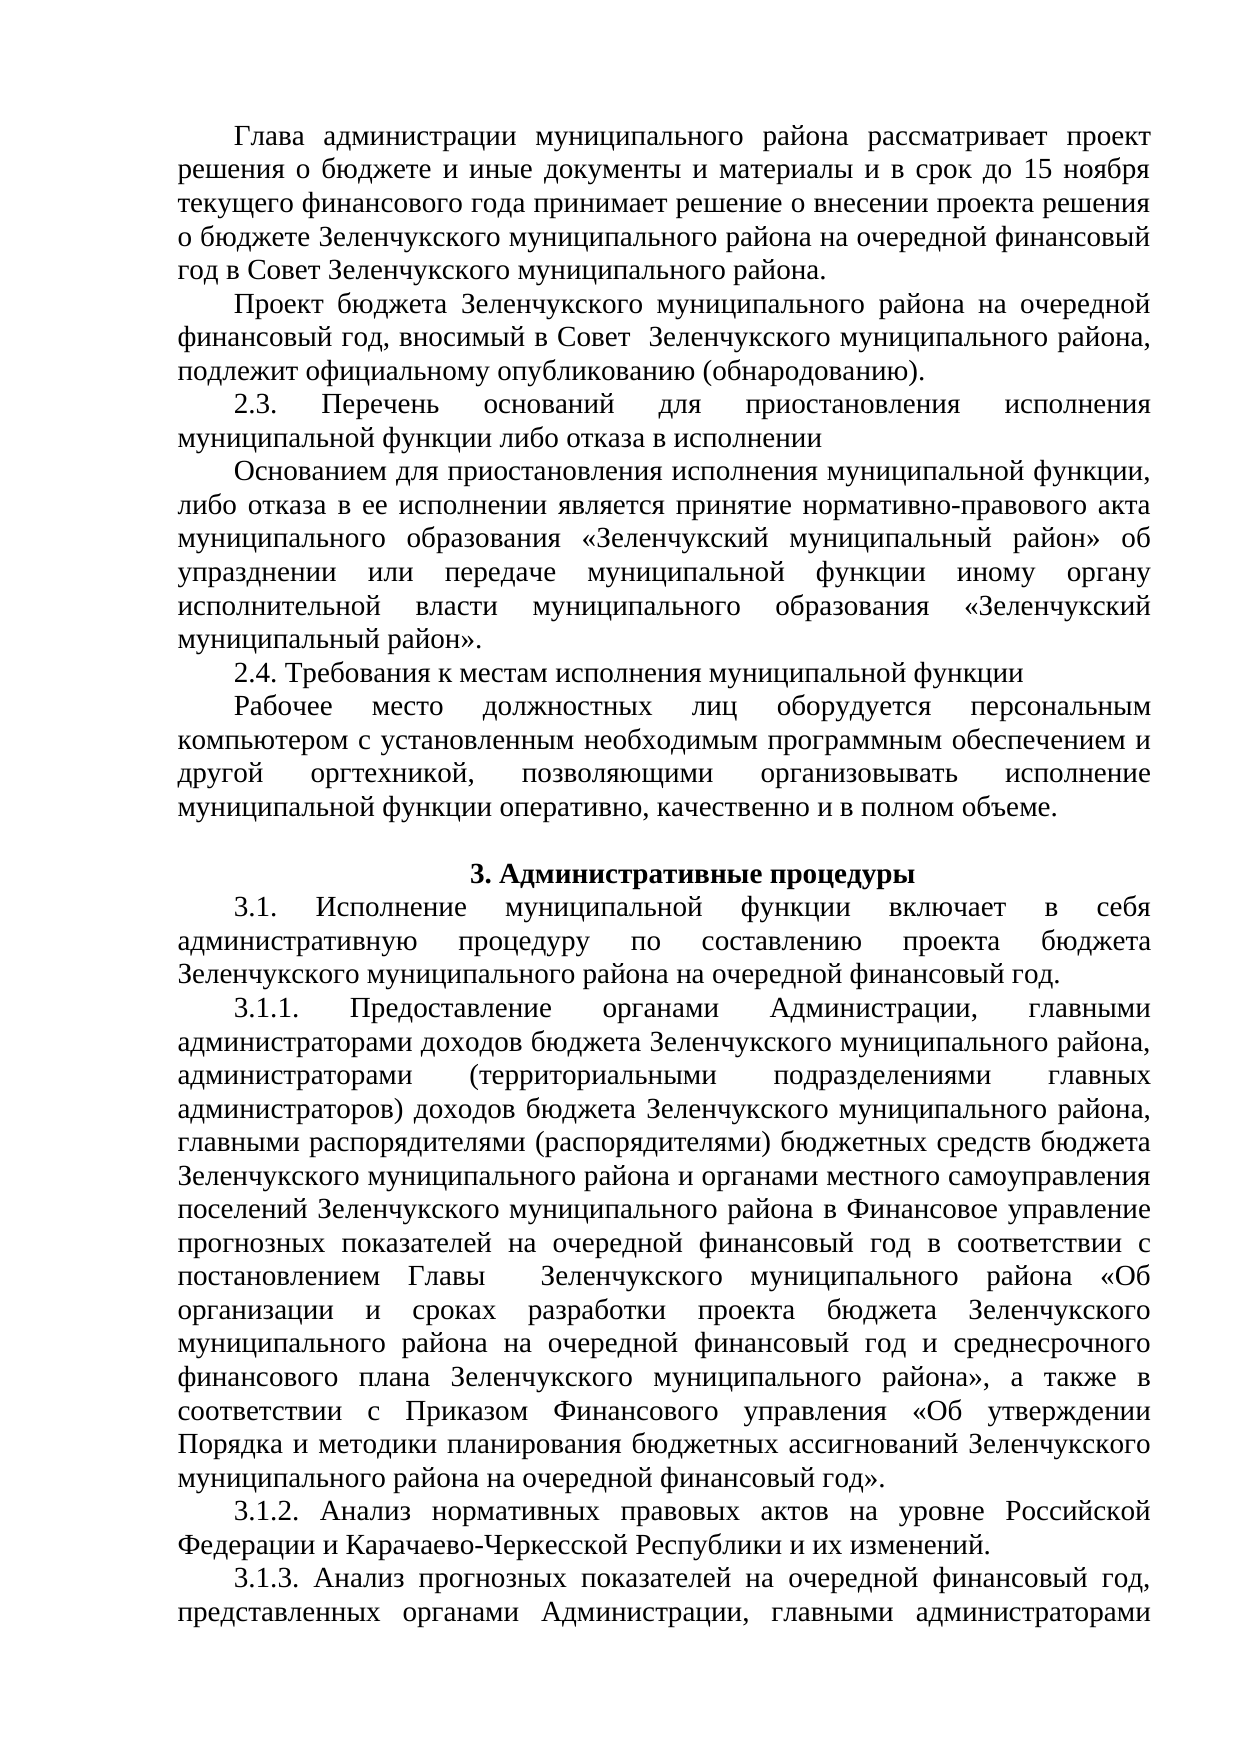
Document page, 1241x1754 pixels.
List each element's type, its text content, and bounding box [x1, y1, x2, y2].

text 3. Административные процедуры [177, 856, 1152, 889]
text Проект бюджета Зеленчукского муниципального района на очередной финансовый год, вносимый в Совет Зеленчукского муниципального района, подлежит официальному опубликованию (обнародованию). [177, 286, 1152, 386]
text Глава администрации муниципального района рассматривает проект решения о бюджете и иные документы и материалы и в срок до 15 ноября текущего финансового года принимает решение о внесении проекта решения о бюджете Зеленчукского муниципального района на очередной финансовый год в Совет Зеленчукского муниципального района. [177, 118, 1152, 286]
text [177, 1560, 1152, 1627]
text Рабочее место должностных лиц оборудуется персональным компьютером с установленным необходимым программным обеспечением и другой оргтехникой, позволяющими организовывать исполнение муниципальной функции оперативно, качественно и в полном объеме. [177, 688, 1152, 822]
text 3.1.1. Предоставление органами Администрации, главными администраторами доходов бюджета Зеленчукского муниципального района, администраторами (территориальными подразделениями главных администраторов) доходов бюджета Зеленчукского муниципального района, главными распорядителями (распорядителями) бюджетных средств бюджета Зеленчукского муниципального района и органами местного самоуправления поселений Зеленчукского муниципального района в Финансовое управление прогнозных показателей на очередной финансовый год в соответствии с постановлением Главы Зеленчукского муниципального района «Об организации и сроках разработки проекта бюджета Зеленчукского муниципального района на очередной финансовый год и среднесрочного финансового плана Зеленчукского муниципального района», а также в соответствии с Приказом Финансового управления «Об утверждении Порядка и методики планирования бюджетных ассигнований Зеленчукского муниципального района на очередной финансовый год». [177, 990, 1152, 1493]
text 2.4. Требования к местам исполнения муниципальной функции [177, 655, 1152, 688]
text Основанием для приостановления исполнения муниципальной функции, либо отказа в ее исполнении является принятие нормативно-правового акта муниципального образования «Зеленчукский муниципальный район» об упразднении или передаче муниципальной функции иному органу исполнительной власти муниципального образования «Зеленчукский муниципальный район». [177, 453, 1152, 655]
text 2.3. Перечень оснований для приостановления исполнения муниципальной функции либо отказа в исполнении [177, 386, 1152, 453]
text 3.1.2. Анализ нормативных правовых актов на уровне Российской Федерации и Карачаево-Черкесской Республики и их изменений. [177, 1493, 1152, 1560]
text 3.1. Исполнение муниципальной функции включает в себя административную процедуру по составлению проекта бюджета Зеленчукского муниципального района на очередной финансовый год. [177, 889, 1152, 990]
